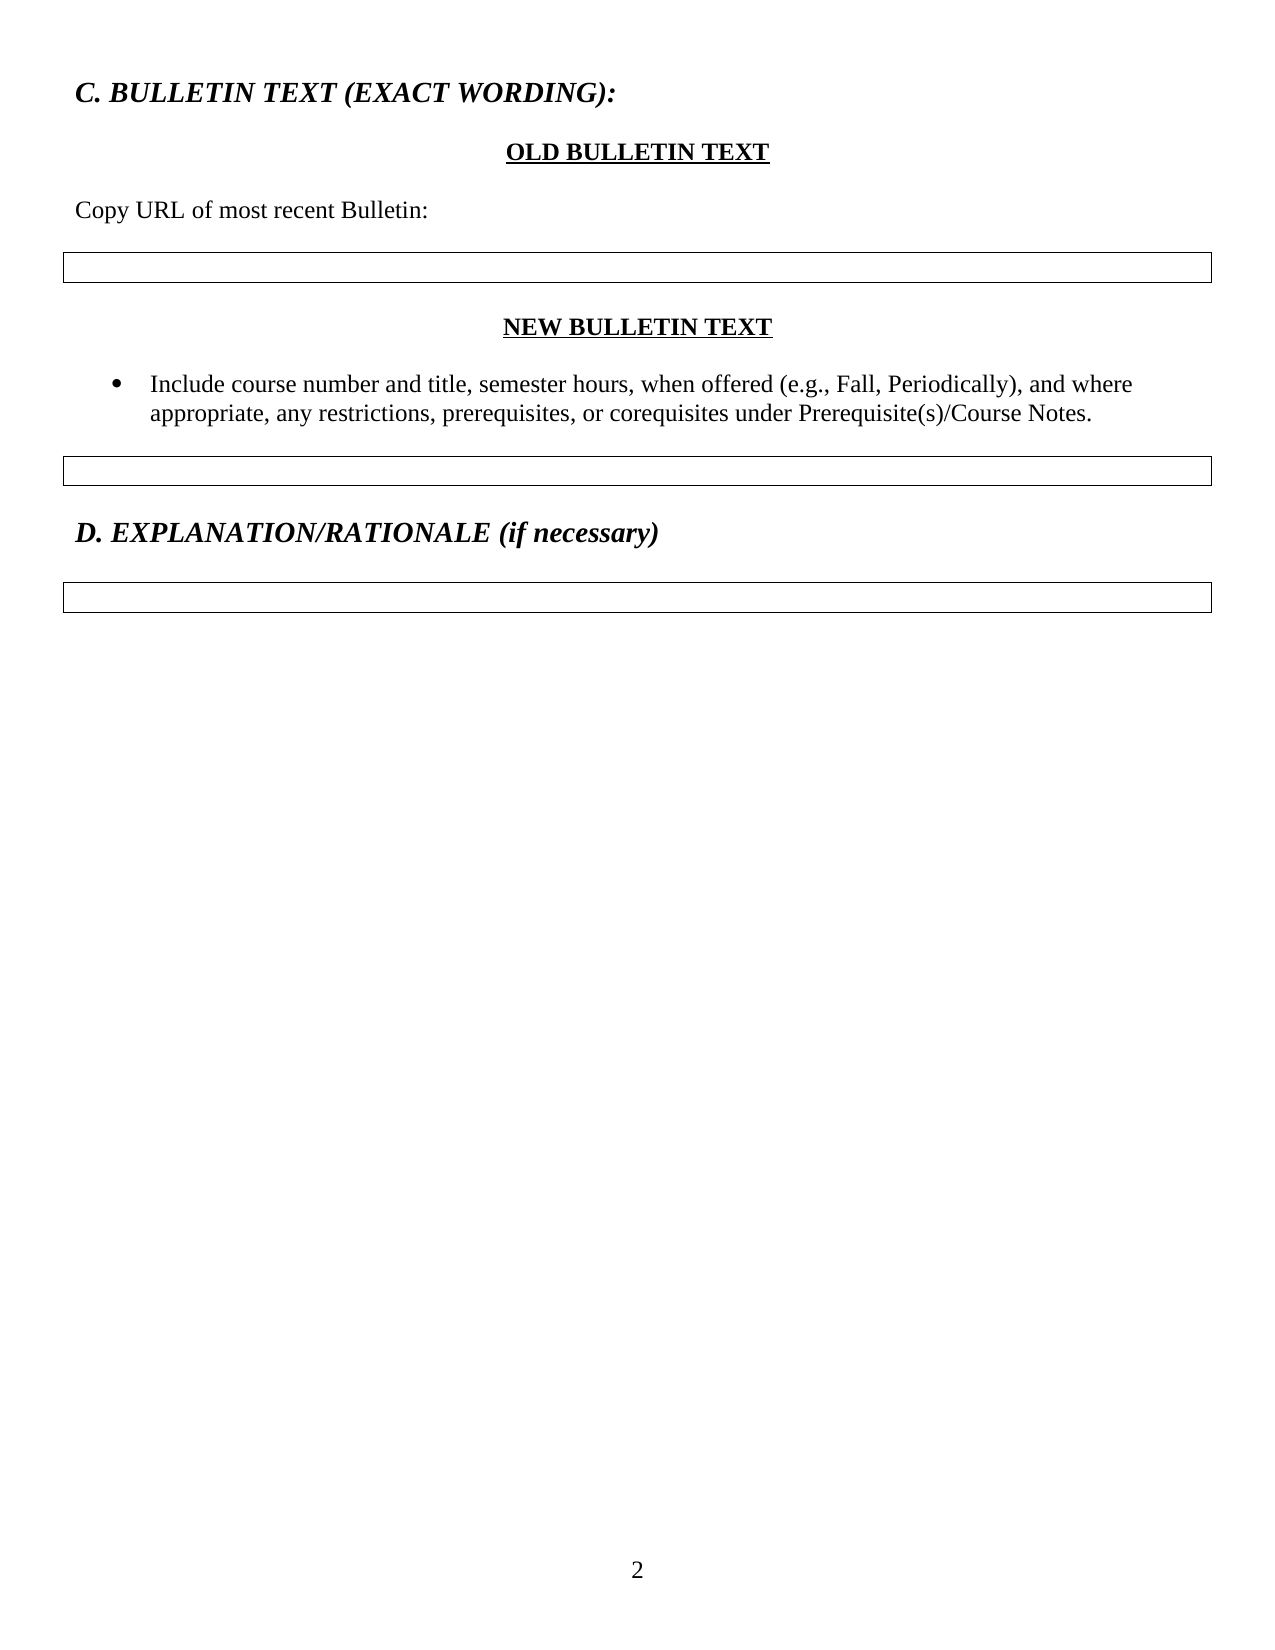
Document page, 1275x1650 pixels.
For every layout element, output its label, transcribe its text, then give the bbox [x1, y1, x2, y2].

text OLD BULLETIN TEXT [75, 137, 1200, 166]
text Copy URL of most recent Bulletin: [75, 195, 1200, 223]
text NEW BULLETIN TEXT [75, 312, 1200, 341]
table_header [64, 253, 1211, 282]
text C. BULLETIN TEXT (EXACT WORDING): [75, 75, 1200, 108]
table_header [64, 583, 1211, 612]
table_header [64, 457, 1211, 485]
text D. EXPLANATION/RATIONALE (if necessary) [75, 515, 1200, 549]
list Include course number and title, semester hours, when offered (e.g., Fall, Periodically), and where appropriate, any restrictions, prerequisites, or corequisites under Prerequisite(s)/Course Notes. [112, 369, 1200, 427]
